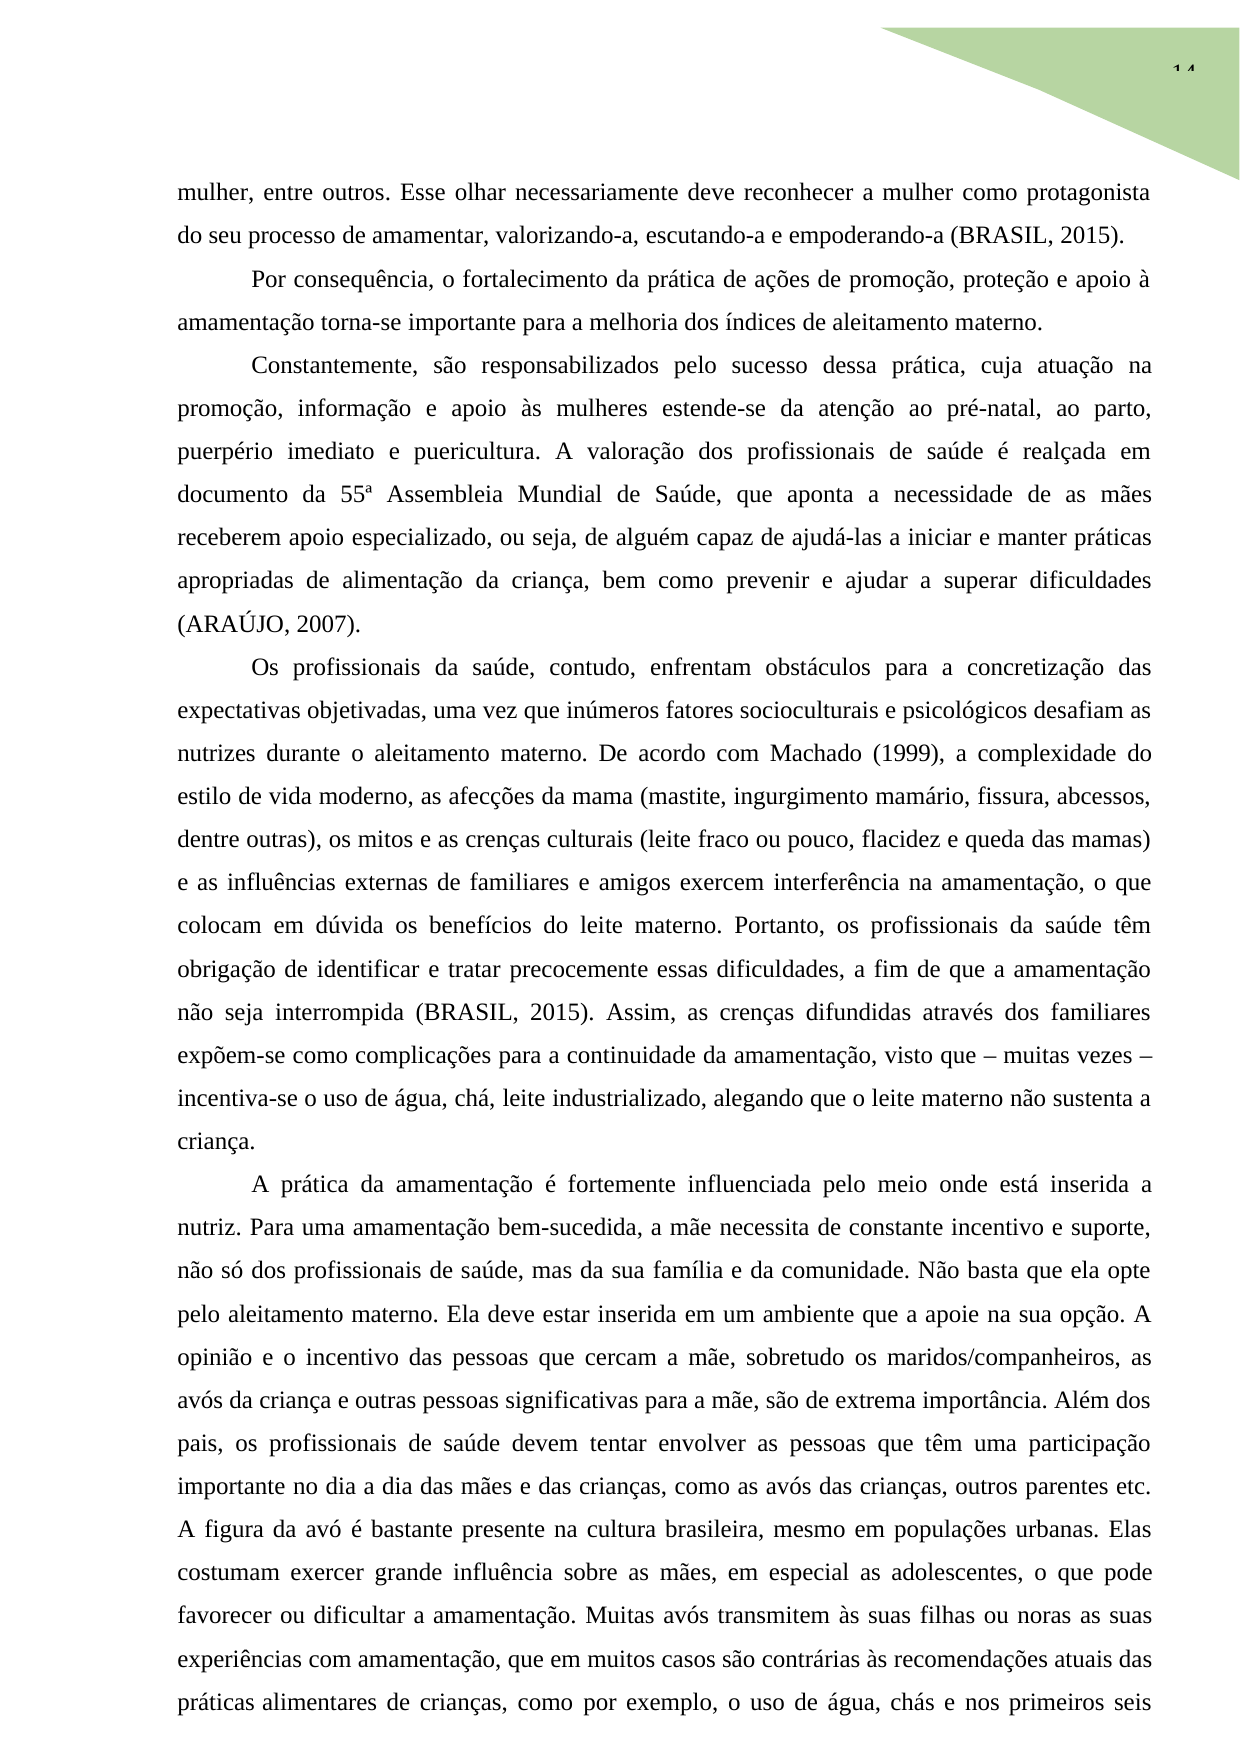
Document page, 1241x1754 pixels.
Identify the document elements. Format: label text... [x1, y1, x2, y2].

text Por consequência, o fortalecimento da prática de ações de promoção, proteção e apoio à amamentação torna-se importante para a melhoria dos índices de aleitamento materno. [177, 264, 1152, 336]
text mulher, entre outros. Esse olhar necessariamente deve reconhecer a mulher como protagonista do seu processo de amamentar, valorizando-a, escutando-a e empoderando-a (BRASIL, 2015). [177, 177, 1151, 249]
text Constantemente, são responsabilizados pelo sucesso dessa prática, cuja atuação na promoção, informação e apoio às mulheres estende-se da atenção ao pré-natal, ao parto, puerpério imediato e puericultura. A valoração dos profissionais de saúde é realçada em documento da 55ª Assembleia Mundial de Saúde, que aponta a necessidade de as mães receberem apoio especializado, ou seja, de alguém capaz de ajudá-las a iniciar e manter práticas apropriadas de alimentação da criança, bem como prevenir e ajudar a superar dificuldades (ARAÚJO, 2007). [177, 350, 1152, 637]
text Os profissionais da saúde, contudo, enfrentam obstáculos para a concretização das expectativas objetivadas, uma vez que inúmeros fatores socioculturais e psicológicos desafiam as nutrizes durante o aleitamento materno. De acordo com Machado (1999), a complexidade do estilo de vida moderno, as afecções da mama (mastite, ingurgimento mamário, fissura, abcessos, dentre outras), os mitos e as crenças culturais (leite fraco ou pouco, flacidez e queda das mamas) e as influências externas de familiares e amigos exercem interferência na amamentação, o que colocam em dúvida os benefícios do leite materno. Portanto, os profissionais da saúde têm obrigação de identificar e tratar precocemente essas dificuldades, a fim de que a amamentação não seja interrompida (BRASIL, 2015). Assim, as crenças difundidas através dos familiares expõem-se como complicações para a continuidade da amamentação, visto que – muitas vezes – incentiva-se o uso de água, chá, leite industrializado, alegando que o leite materno não sustenta a criança. [177, 652, 1152, 1155]
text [177, 1169, 1152, 1716]
